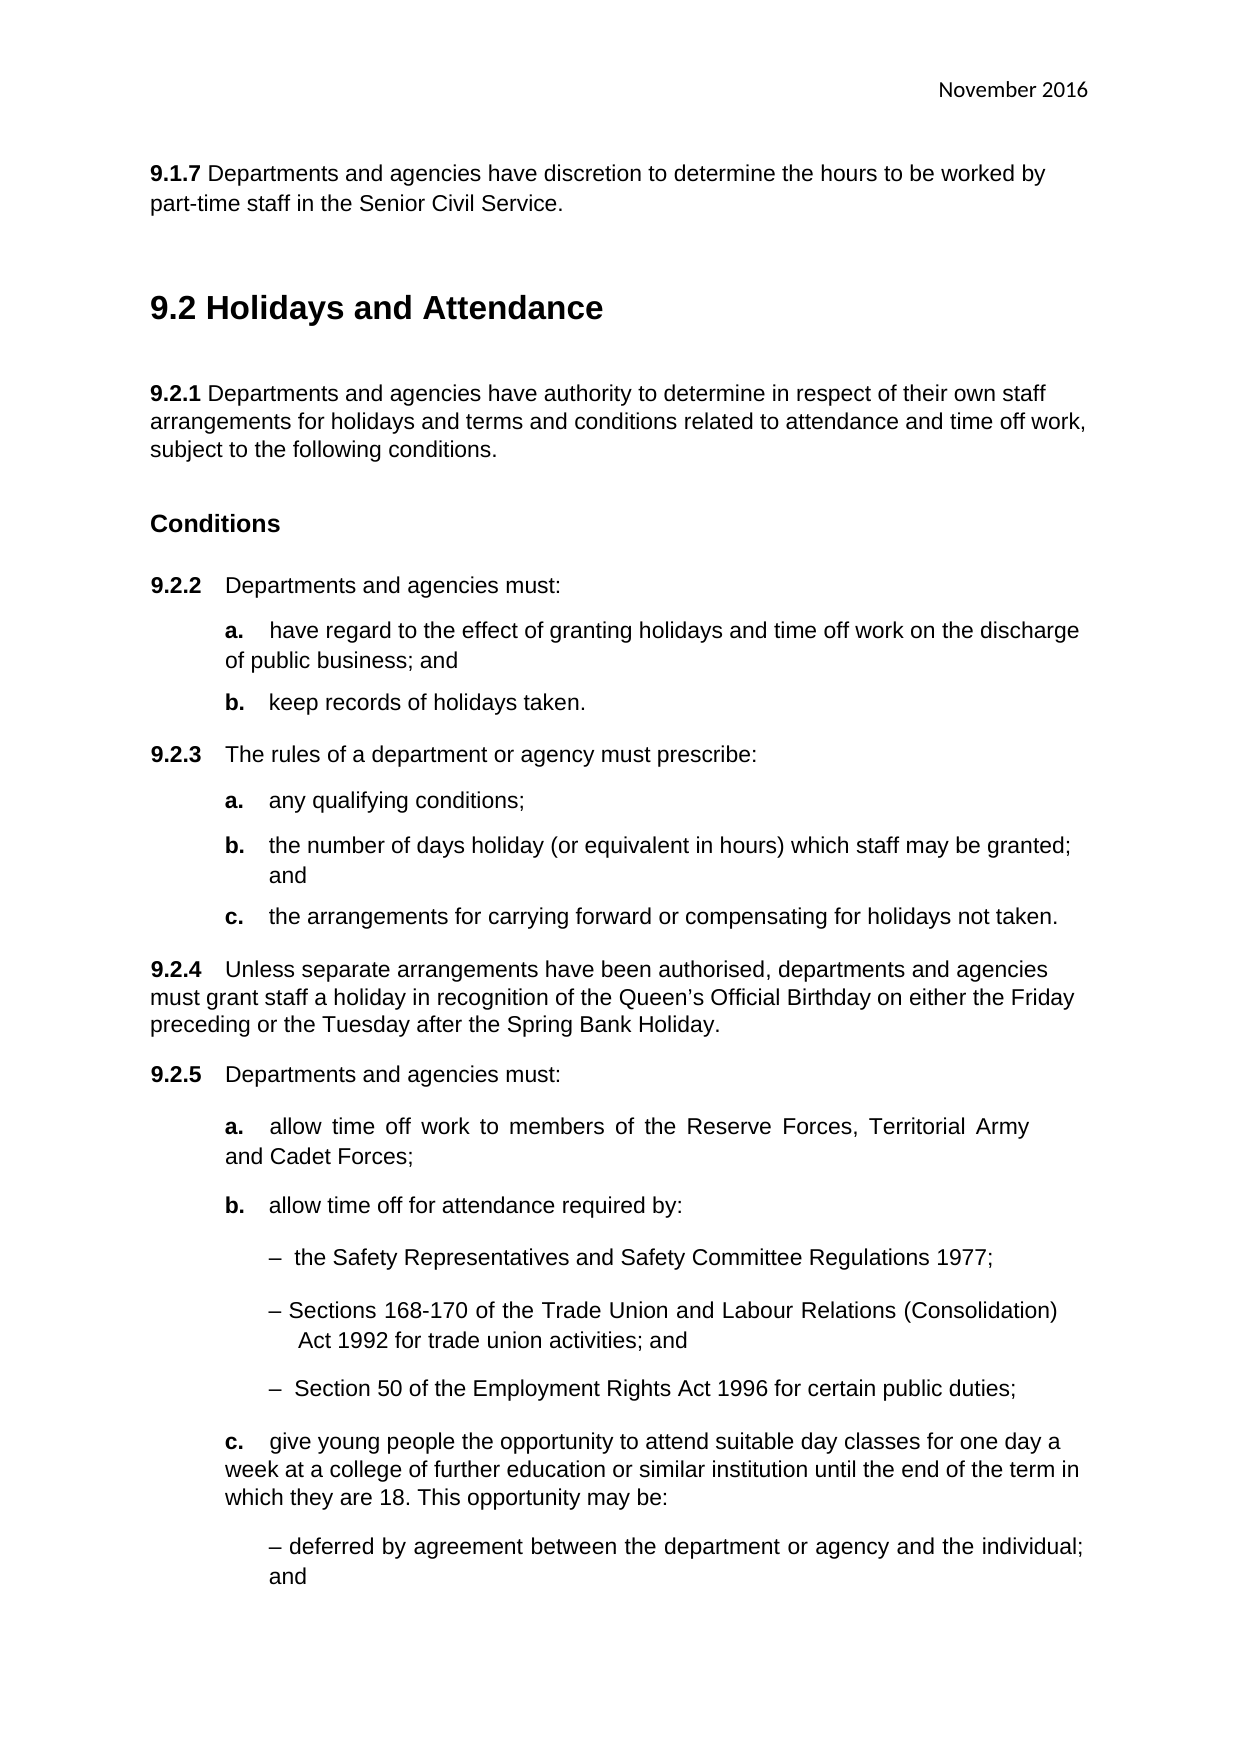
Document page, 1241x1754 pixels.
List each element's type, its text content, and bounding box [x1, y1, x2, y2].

text Conditions [150, 509, 1088, 538]
list Unless separate arrangements have been authorised, departments and agencies must grant staff a holiday in recognition of the Queen’s Official Birthday on either the Friday preceding or the Tuesday after the Spring Bank Holiday. [150, 956, 1076, 1038]
list have regard to the effect of granting holidays and time off work on the discharge of public business; and [224, 617, 1080, 673]
list Departments and agencies must: [151, 572, 1088, 598]
list allow time off for attendance required by: [224, 1192, 1088, 1218]
list the arrangements for carrying forward or compensating for holidays not taken. [224, 903, 1088, 930]
list Departments and agencies must: [151, 1061, 1088, 1087]
text 9.1.7 Departments and agencies have discretion to determine the hours to be worked by part-time staff in the Senior Civil Service. [150, 160, 1065, 216]
list keep records of holidays taken. [224, 688, 1088, 715]
text 9.2 Holidays and Attendance [150, 288, 1088, 327]
text – the Safety Representatives and Safety Committee Regulations 1977; [269, 1244, 1088, 1271]
text 9.2.1 Departments and agencies have authority to determine in respect of their own staff arrangements for holidays and terms and conditions related to attendance and time off work, subject to the following conditions. [150, 380, 1088, 462]
list the number of days holiday (or equivalent in hours) which staff may be granted; and [224, 832, 1071, 888]
list allow time off work to members of the Reserve Forces, Territorial Army and Cadet Forces; [224, 1113, 1030, 1169]
list any qualifying conditions; [224, 787, 1088, 813]
text – Sections 168-170 of the Trade Union and Labour Relations (Consolidation) Act 1992 for trade union activities; and [268, 1297, 1059, 1353]
list give young people the opportunity to attend suitable day classes for one day a week at a college of further education or similar institution until the end of the term in which they are 18. This opportunity may be: [224, 1428, 1080, 1511]
list The rules of a department or agency must prescribe: [151, 741, 1088, 767]
text – deferred by agreement between the department or agency and the individual; and [269, 1533, 1084, 1589]
text – Section 50 of the Employment Rights Act 1996 for certain public duties; [269, 1375, 1088, 1402]
